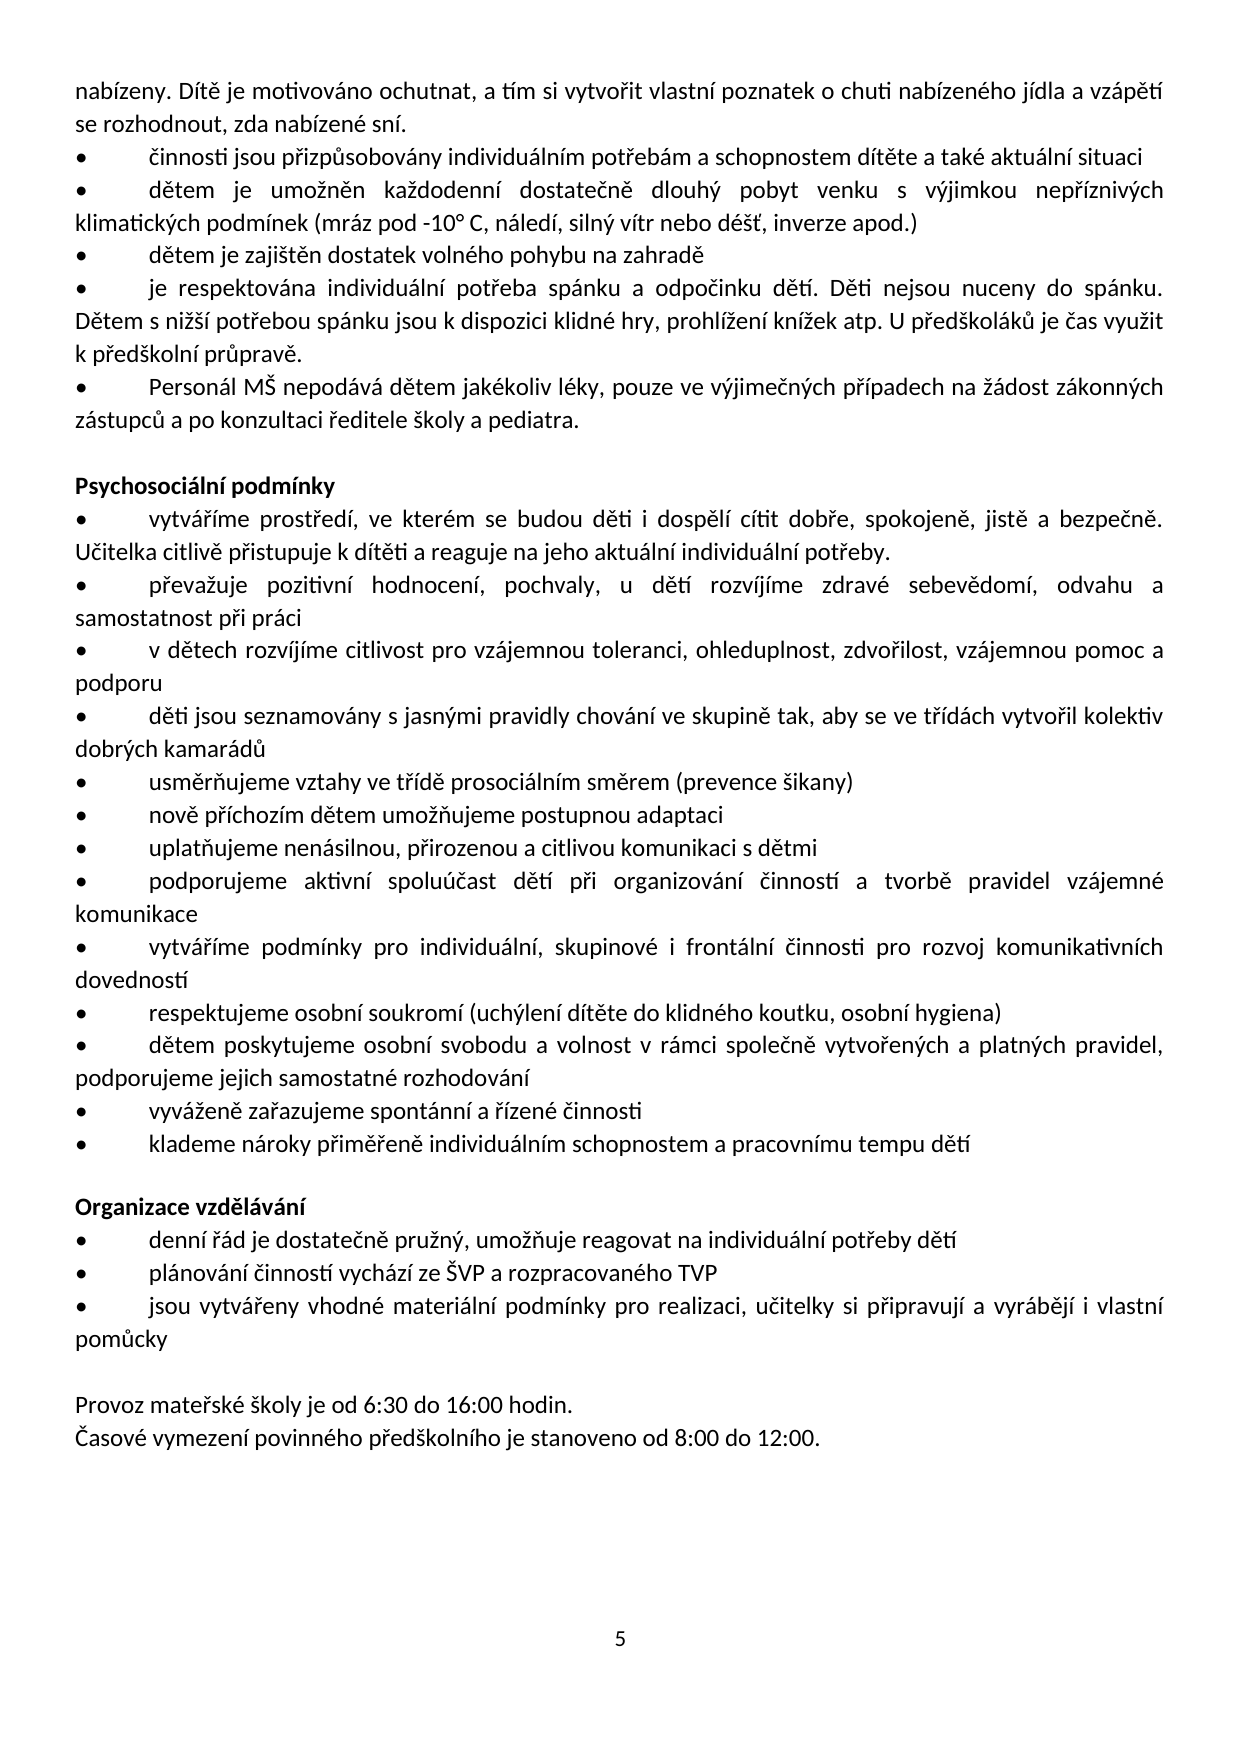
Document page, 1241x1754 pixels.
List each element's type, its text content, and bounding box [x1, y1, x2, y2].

text • usměrňujeme vztahy ve třídě prosociálním směrem (prevence šikany) [75, 766, 1165, 797]
text • jsou vytvářeny vhodné materiální podmínky pro realizaci, učitelky si připravují a vyrábějí i vlastní pomůcky [75, 1290, 1165, 1354]
text • respektujeme osobní soukromí (uchýlení dítěte do klidného koutku, osobní hygiena) [75, 997, 1165, 1027]
text • je respektována individuální potřeba spánku a odpočinku dětí. Děti nejsou nuceny do spánku. Dětem s nižší potřebou spánku jsou k dispozici klidné hry, prohlížení knížek atp. U předškoláků je čas využit k předškolní průpravě. [75, 272, 1165, 369]
text • dětem je umožněn každodenní dostatečně dlouhý pobyt venku s výjimkou nepříznivých klimatických podmínek (mráz pod -10° C, náledí, silný vítr nebo déšť, inverze apod.) [75, 174, 1165, 237]
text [75, 75, 1165, 138]
text • denní řád je dostatečně pružný, umožňuje reagovat na individuální potřeby dětí [75, 1224, 1165, 1255]
text • Personál MŠ nepodává dětem jakékoliv léky, pouze ve výjimečných případech na žádost zákonných zástupců a po konzultaci ředitele školy a pediatra. [75, 371, 1165, 435]
text • činnosti jsou přizpůsobovány individuálním potřebám a schopnostem dítěte a také aktuální situaci [75, 141, 1165, 171]
text • v dětech rozvíjíme citlivost pro vzájemnou toleranci, ohleduplnost, zdvořilost, vzájemnou pomoc a podporu [75, 634, 1165, 698]
text • vytváříme podmínky pro individuální, skupinové i frontální činnosti pro rozvoj komunikativních dovedností [75, 931, 1165, 994]
text • nově příchozím dětem umožňujeme postupnou adaptaci [75, 799, 1165, 830]
text Psychosociální podmínky [75, 470, 1165, 501]
text • děti jsou seznamovány s jasnými pravidly chování ve skupině tak, aby se ve třídách vytvořil kolektiv dobrých kamarádů [75, 700, 1165, 764]
text • uplatňujeme nenásilnou, přirozenou a citlivou komunikaci s dětmi [75, 832, 1165, 863]
text Organizace vzdělávání [75, 1191, 1165, 1222]
text • dětem poskytujeme osobní svobodu a volnost v rámci společně vytvořených a platných pravidel, podporujeme jejich samostatné rozhodování [75, 1029, 1165, 1093]
text • vytváříme prostředí, ve kterém se budou děti i dospělí cítit dobře, spokojeně, jistě a bezpečně. Učitelka citlivě přistupuje k dítěti a reaguje na jeho aktuální individuální potřeby. [75, 503, 1165, 566]
text • plánování činností vychází ze ŠVP a rozpracovaného TVP [75, 1257, 1165, 1288]
text Provoz mateřské školy je od 6:30 do 16:00 hodin. [75, 1389, 1165, 1419]
text • dětem je zajištěn dostatek volného pohybu na zahradě [75, 239, 1165, 270]
text Časové vymezení povinného předškolního je stanoveno od 8:00 do 12:00. [75, 1422, 1165, 1452]
text • klademe nároky přiměřeně individuálním schopnostem a pracovnímu tempu dětí [75, 1128, 1165, 1159]
text • vyváženě zařazujeme spontánní a řízené činnosti [75, 1095, 1165, 1126]
text • převažuje pozitivní hodnocení, pochvaly, u dětí rozvíjíme zdravé sebevědomí, odvahu a samostatnost při práci [75, 569, 1165, 632]
text • podporujeme aktivní spoluúčast dětí při organizování činností a tvorbě pravidel vzájemné komunikace [75, 865, 1165, 928]
